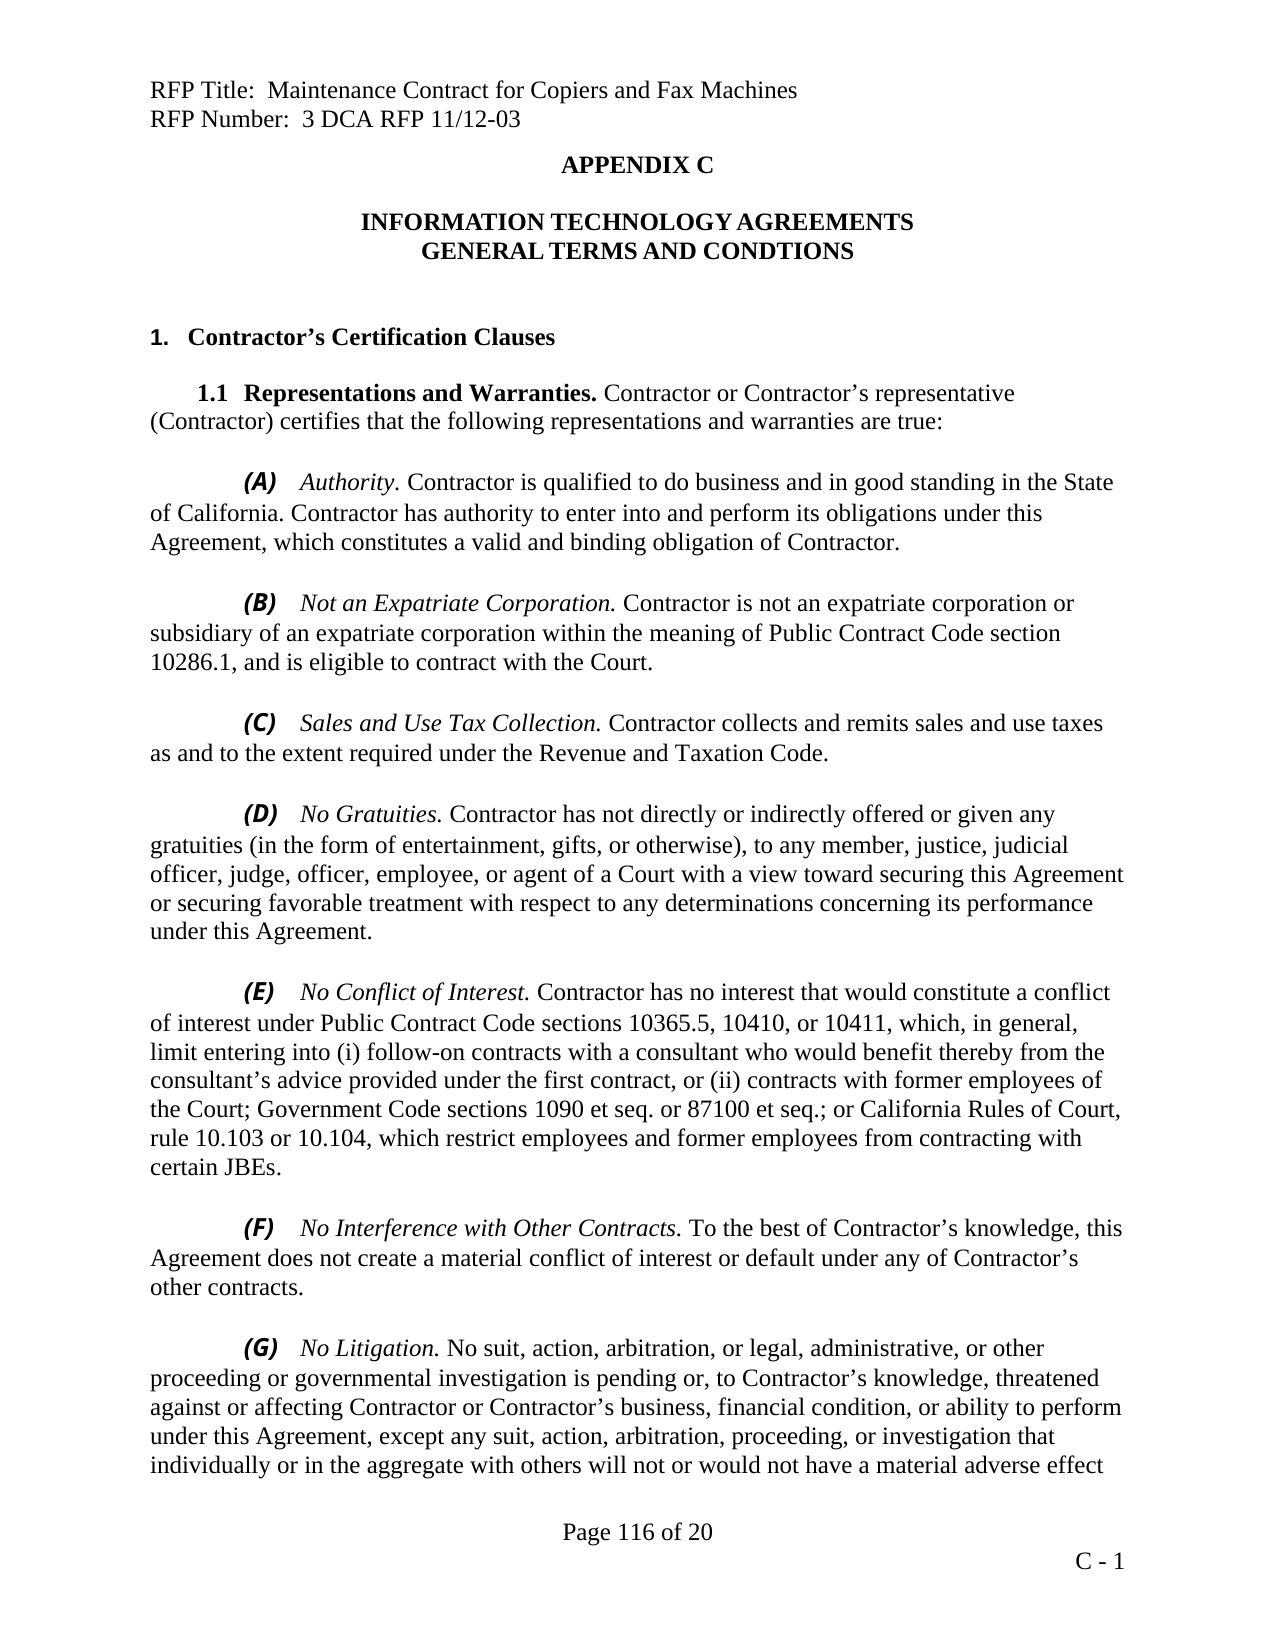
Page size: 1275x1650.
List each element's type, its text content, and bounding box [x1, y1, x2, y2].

title GENERAL TERMS AND CONDTIONS [150, 236, 1125, 265]
list No Conflict of Interest. Contractor has no interest that would constitute a conflict of interest under Public Contract Code sections 10365.5, 10410, or 10411, which, in general, limit entering into (i) follow-on contracts with a consultant who would benefit thereby from the consultant’s advice provided under the first contract, or (ii) contracts with former employees of the Court; Government Code sections 1090 et seq. or 87100 et seq.; or California Rules of Court, rule 10.103 or 10.104, which restrict employees and former employees from contracting with certain JBEs. [150, 974, 1125, 1180]
list Not an Expatriate Corporation. Contractor is not an expatriate corporation or subsidiary of an expatriate corporation within the meaning of Public Contract Code section 10286.1, and is eligible to contract with the Court. [150, 584, 1125, 676]
title INFORMATION TECHNOLOGY AGREEMENTS [150, 207, 1125, 236]
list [150, 1329, 1125, 1478]
list Authority. Contractor is qualified to do business and in good standing in the State of California. Contractor has authority to enter into and perform its obligations under this Agreement, which constitutes a valid and binding obligation of Contractor. [150, 464, 1125, 555]
list Sales and Use Tax Collection. Contractor collects and remits sales and use taxes as and to the extent required under the Revenue and Taxation Code. [150, 704, 1125, 767]
list No Gratuities. Contractor has not directly or indirectly offered or given any gratuities (in the form of entertainment, gifts, or otherwise), to any member, justice, judicial officer, judge, officer, employee, or agent of a Court with a view toward securing this Agreement or securing favorable treatment with respect to any determinations concerning its performance under this Agreement. [150, 796, 1125, 945]
list Representations and Warranties. Contractor or Contractor’s representative (Contractor) certifies that the following representations and warranties are true: [150, 378, 1125, 435]
list No Interference with Other Contracts. To the best of Contractor’s knowledge, this Agreement does not create a material conflict of interest or default under any of Contractor’s other contracts. [150, 1209, 1125, 1301]
list Contractor’s Certification Clauses [150, 322, 1125, 351]
title APPENDIX C [150, 150, 1125, 179]
